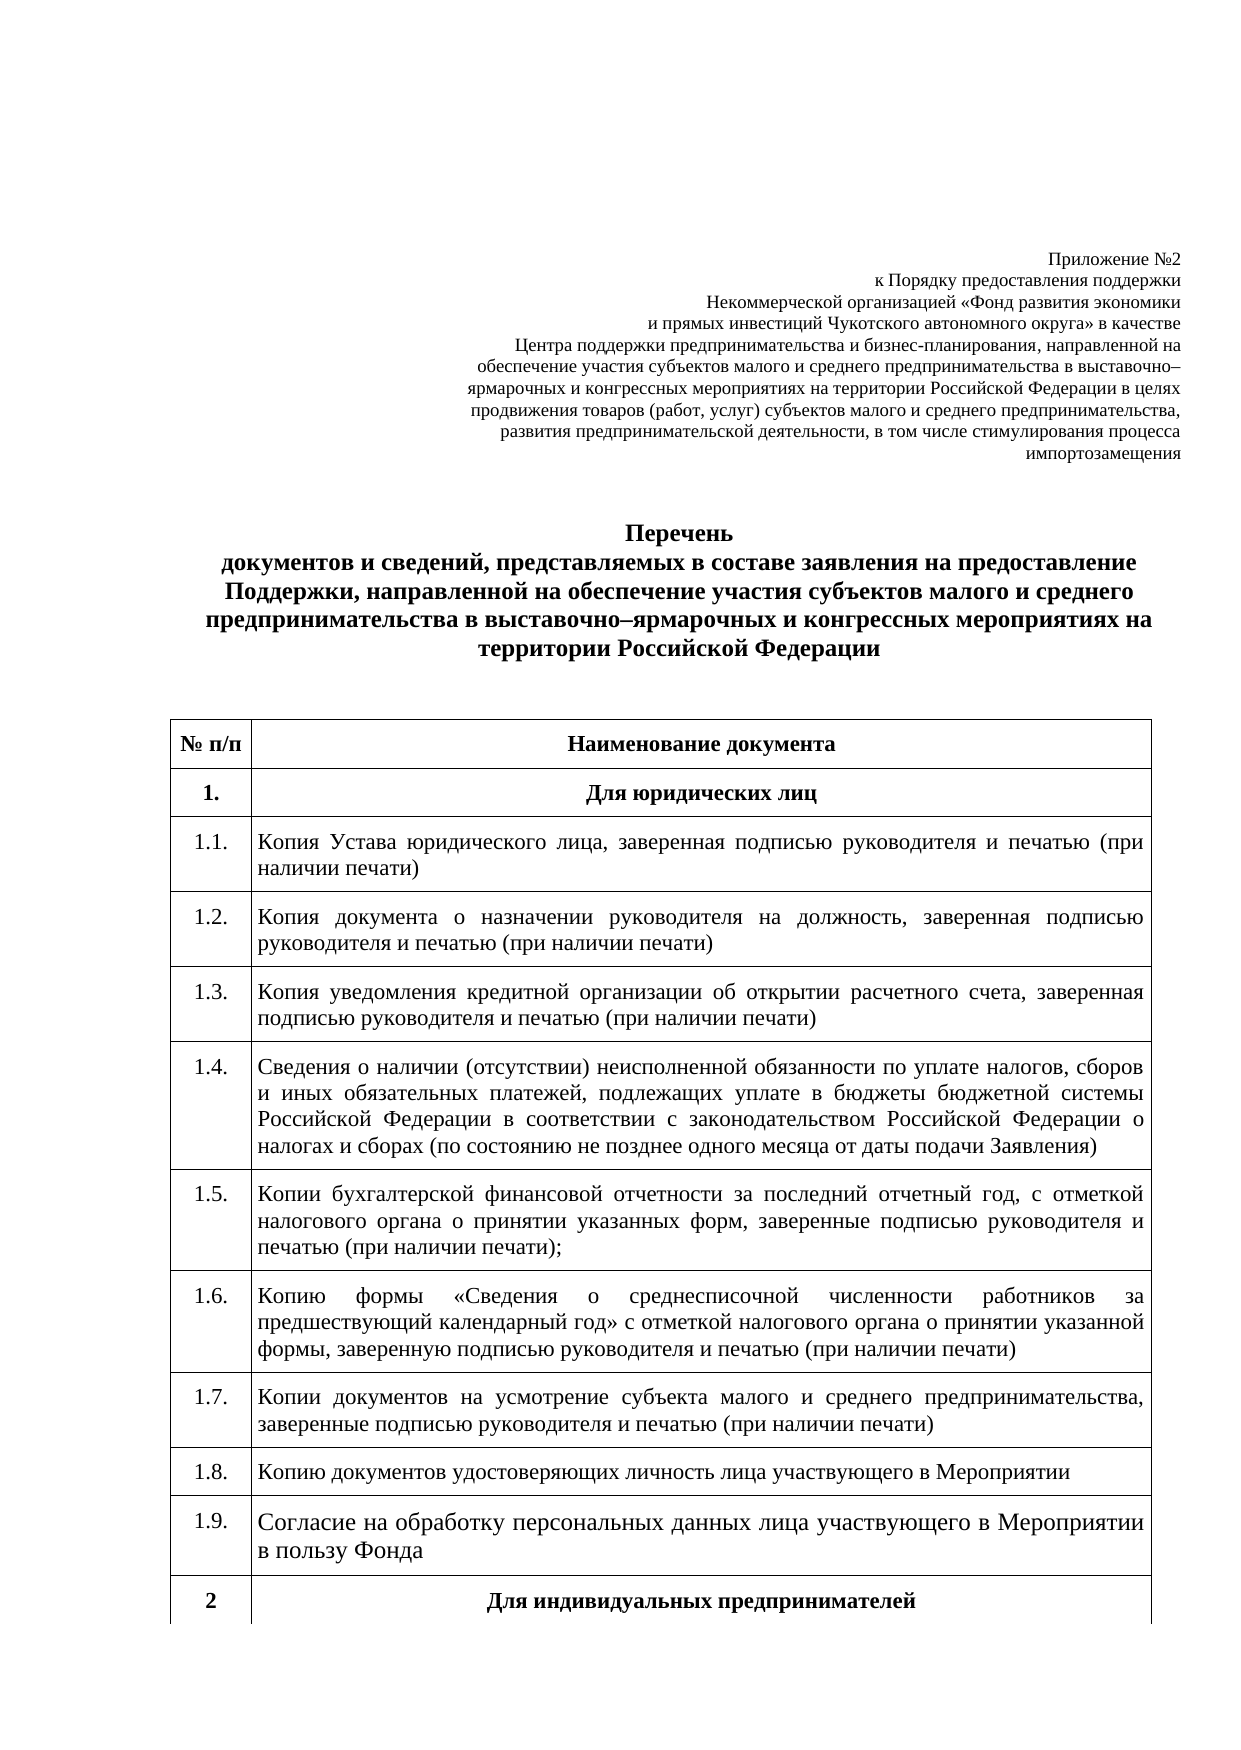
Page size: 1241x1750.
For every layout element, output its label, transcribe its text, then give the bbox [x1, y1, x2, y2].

text Центра поддержки предпринимательства и бизнес-планирования, направленной на обеспечение участия субъектов малого и среднего предпринимательства в выставочно–ярмарочных и конгрессных мероприятиях на территории Российской Федерации в целях продвижения товаров (работ, услуг) субъектов малого и среднего предпринимательства, развития предпринимательской деятельности, в том числе стимулирования процесса импортозамещения [443, 334, 1181, 463]
text документов и сведений, представляемых в составе заявления на предоставление Поддержки, направленной на обеспечение участия субъектов малого и среднего предпринимательства в выставочно–ярмарочных и конгрессных мероприятиях на территории Российской Федерации [177, 547, 1181, 662]
table_cell 1.5. [171, 1170, 251, 1270]
table_cell Для юридических лиц [252, 769, 1151, 816]
table_cell Для индивидуальных предпринимателей [252, 1576, 1151, 1624]
text Некоммерческой организацией «Фонд развития экономики [177, 291, 1181, 312]
table_cell 1.6. [171, 1271, 251, 1372]
table_cell Согласие на обработку персональных данных лица участвующего в Мероприятии в пользу Фонда [252, 1496, 1151, 1575]
table_cell 1.9. [171, 1496, 251, 1575]
text Перечень [177, 518, 1181, 547]
table_cell 1. [171, 769, 251, 816]
table_cell Сведения о наличии (отсутствии) неисполненной обязанности по уплате налогов, сборов и иных обязательных платежей, подлежащих уплате в бюджеты бюджетной системы Российской Федерации в соответствии с законодательством Российской Федерации о налогах и сборах (по состоянию не позднее одного месяца от даты подачи Заявления) [252, 1042, 1151, 1169]
table_cell 1.8. [171, 1448, 251, 1495]
table_header № п/п [171, 720, 251, 767]
table_cell 1.1. [171, 817, 251, 891]
text Приложение №2 [679, 247, 1181, 269]
table_cell Копии бухгалтерской финансовой отчетности за последний отчетный год, с отметкой налогового органа о принятии указанных форм, заверенные подписью руководителя и печатью (при наличии печати); [252, 1170, 1151, 1270]
table_header Наименование документа [252, 720, 1151, 767]
table_cell Копии документов на усмотрение субъекта малого и среднего предпринимательства, заверенные подписью руководителя и печатью (при наличии печати) [252, 1373, 1151, 1447]
table_cell Копия уведомления кредитной организации об открытии расчетного счета, заверенная подписью руководителя и печатью (при наличии печати) [252, 967, 1151, 1041]
table_cell Копию формы «Сведения о среднесписочной численности работников за предшествующий календарный год» с отметкой налогового органа о принятии указанной формы, заверенную подписью руководителя и печатью (при наличии печати) [252, 1271, 1151, 1372]
table_cell Копия Устава юридического лица, заверенная подписью руководителя и печатью (при наличии печати) [252, 817, 1151, 891]
table_cell 1.2. [171, 892, 251, 966]
table_cell 1.7. [171, 1373, 251, 1447]
table_cell Копия документа о назначении руководителя на должность, заверенная подписью руководителя и печатью (при наличии печати) [252, 892, 1151, 966]
table_cell 1.4. [171, 1042, 251, 1169]
text и прямых инвестиций Чукотского автономного округа» в качестве [177, 312, 1181, 334]
table_cell Копию документов удостоверяющих личность лица участвующего в Мероприятии [252, 1448, 1151, 1495]
table_cell 1.3. [171, 967, 251, 1041]
table_cell 2 [171, 1576, 251, 1624]
text к Порядку предоставления поддержки [177, 269, 1181, 291]
